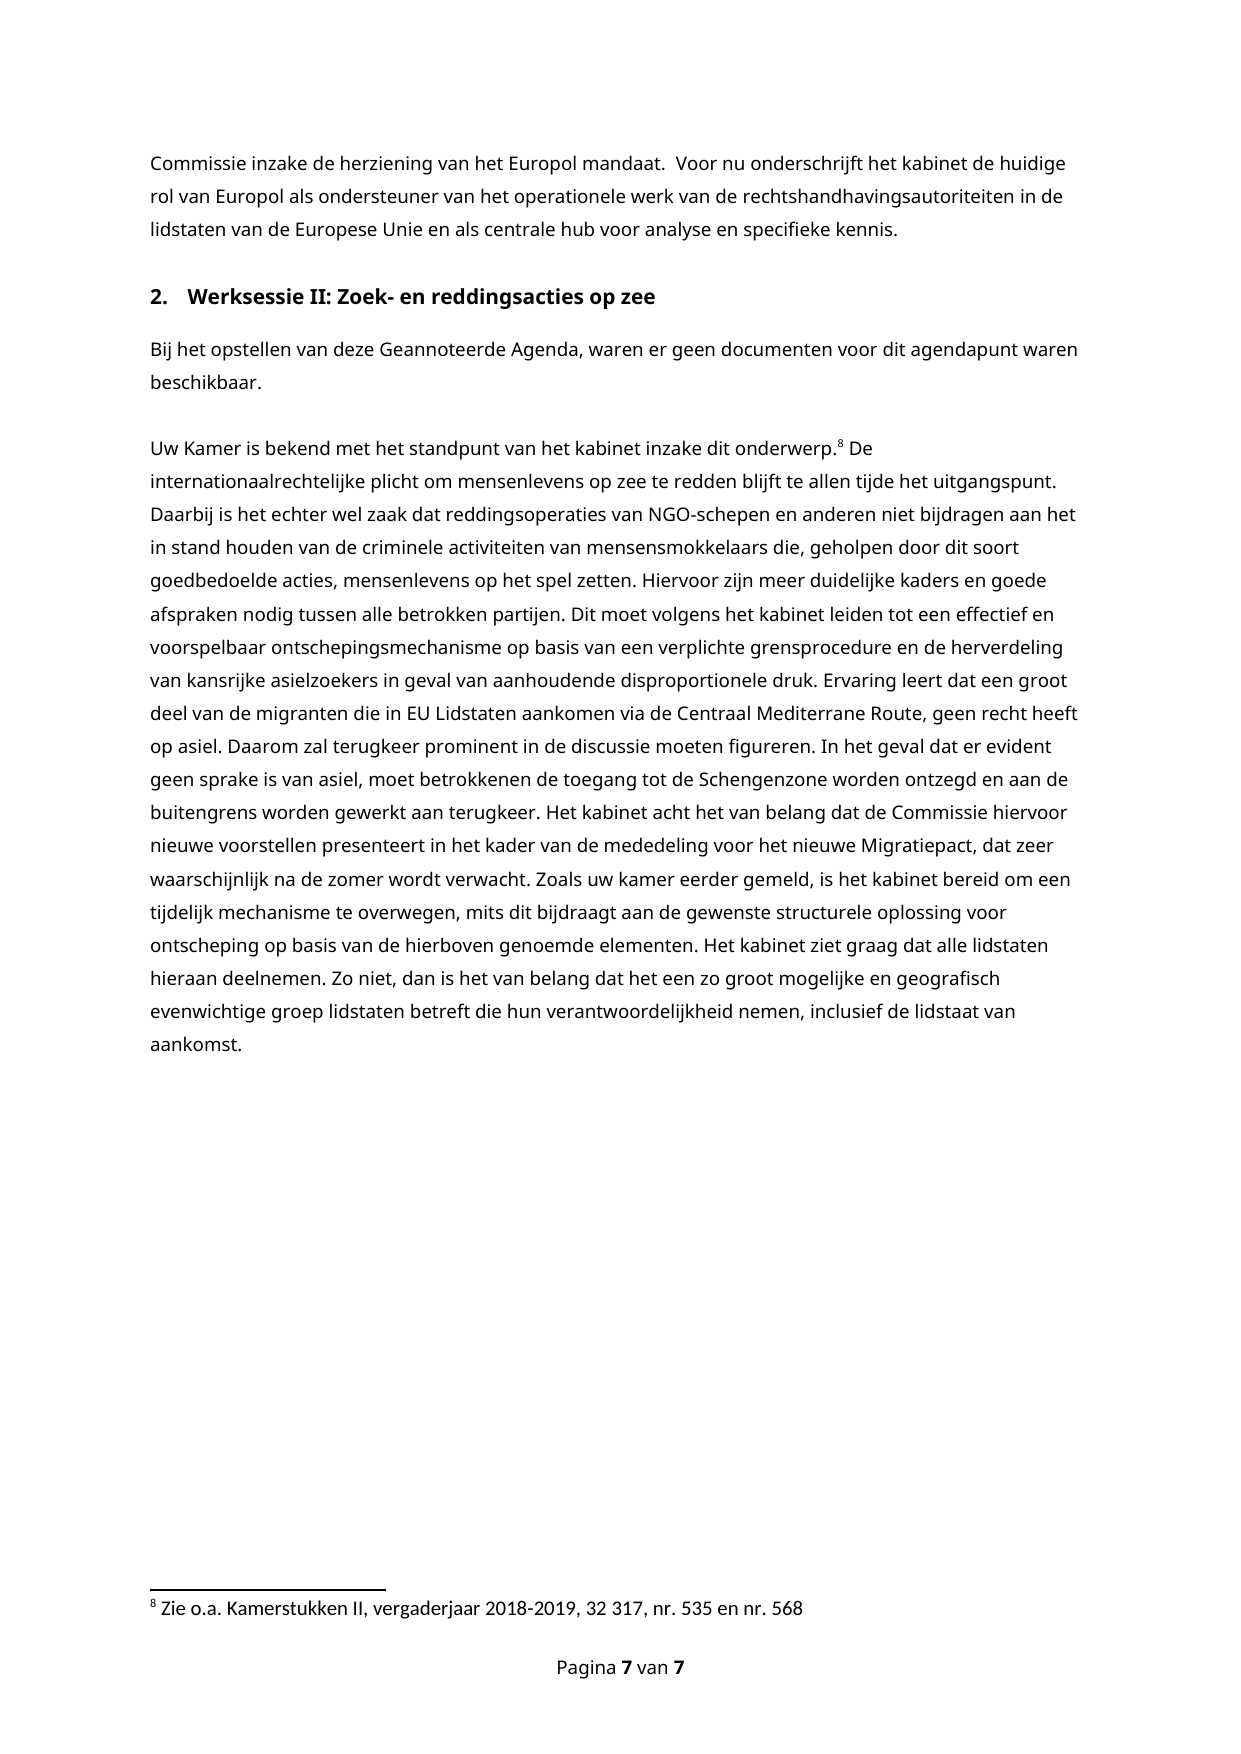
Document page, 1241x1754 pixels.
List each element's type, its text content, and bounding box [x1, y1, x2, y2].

text Bij het opstellen van deze Geannoteerde Agenda, waren er geen documenten voor dit agendapunt waren beschikbaar. [150, 336, 1090, 394]
text Uw Kamer is bekend met het standpunt van het kabinet inzake dit onderwerp. De internationaalrechtelijke plicht om mensenlevens op zee te redden blijft te allen tijde het uitgangspunt. Daarbij is het echter wel zaak dat reddingsoperaties van NGO-schepen en anderen niet bijdragen aan het in stand houden van de criminele activiteiten van mensensmokkelaars die, geholpen door dit soort goedbedoelde acties, mensenlevens op het spel zetten. Hiervoor zijn meer duidelijke kaders en goede afspraken nodig tussen alle betrokken partijen. Dit moet volgens het kabinet leiden tot een effectief en voorspelbaar ontschepingsmechanisme op basis van een verplichte grensprocedure en de herverdeling van kansrijke asielzoekers in geval van aanhoudende disproportionele druk. Ervaring leert dat een groot deel van de migranten die in EU Lidstaten aankomen via de Centraal Mediterrane Route, geen recht heeft op asiel. Daarom zal terugkeer prominent in de discussie moeten figureren. In het geval dat er evident geen sprake is van asiel, moet betrokkenen de toegang tot de Schengenzone worden ontzegd en aan de buitengrens worden gewerkt aan terugkeer. Het kabinet acht het van belang dat de Commissie hiervoor nieuwe voorstellen presenteert in het kader van de mededeling voor het nieuwe Migratiepact, dat zeer waarschijnlijk na de zomer wordt verwacht. Zoals uw kamer eerder gemeld, is het kabinet bereid om een tijdelijk mechanisme te overwegen, mits dit bijdraagt aan de gewenste structurele oplossing voor ontscheping op basis van de hierboven genoemde elementen. Het kabinet ziet graag dat alle lidstaten hieraan deelnemen. Zo niet, dan is het van belang dat het een zo groot mogelijke en geografisch evenwichtige groep lidstaten betreft die hun verantwoordelijkheid nemen, inclusief de lidstaat van aankomst. [150, 435, 1090, 1057]
list Werksessie II: Zoek- en reddingsacties op zee [150, 282, 1090, 311]
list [150, 150, 1090, 242]
